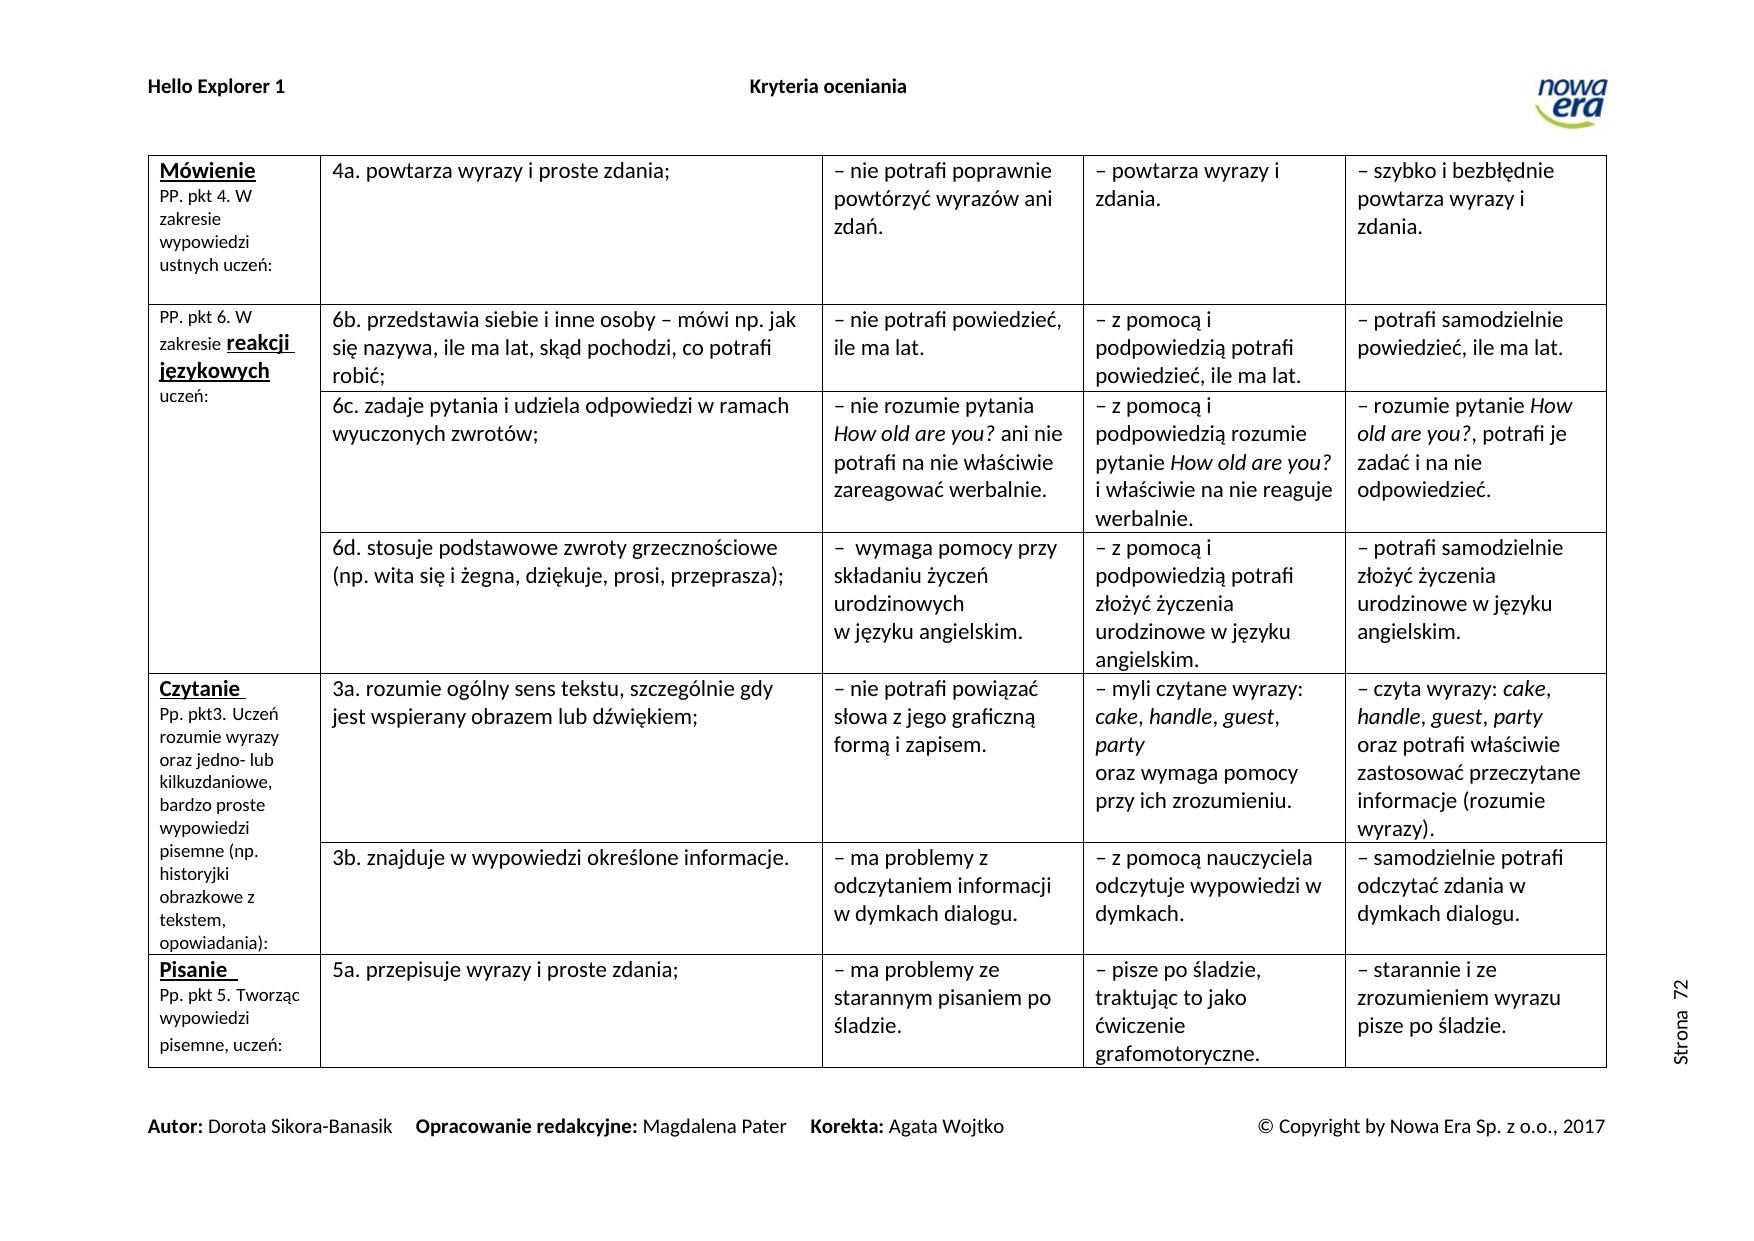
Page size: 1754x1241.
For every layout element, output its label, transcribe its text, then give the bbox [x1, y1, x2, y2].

table_cell – nie rozumie pytania How old are you? ani nie potrafi na nie właściwie zareagować werbalnie. [823, 392, 1083, 532]
table_cell – szybko i bezbłędnie powtarza wyrazy i zdania. [1346, 156, 1606, 304]
table_cell – czyta wyrazy: cake, handle, guest, party oraz potrafi właściwie zastosować przeczytane informacje (rozumie wyrazy). [1346, 674, 1606, 842]
table_cell – nie potrafi poprawnie powtórzyć wyrazów ani zdań. [823, 156, 1083, 304]
table_cell – z pomocą nauczyciela odczytuje wypowiedzi w dymkach. [1084, 843, 1345, 954]
table_cell 6d. stosuje podstawowe zwroty grzecznościowe (np. wita się i żegna, dziękuje, prosi, przeprasza); [321, 533, 822, 673]
table_cell – starannie i ze zrozumieniem wyrazu pisze po śladzie. [1346, 955, 1606, 1067]
table_cell – samodzielnie potrafi odczytać zdania w dymkach dialogu. [1346, 843, 1606, 954]
table_cell – ma problemy ze starannym pisaniem po śladzie. [823, 955, 1083, 1067]
table_cell 3a. rozumie ogólny sens tekstu, szczególnie gdy jest wspierany obrazem lub dźwiękiem; [321, 674, 822, 842]
table_cell – powtarza wyrazy i zdania. [1084, 156, 1345, 304]
table_cell – myli czytane wyrazy: cake, handle, guest, party oraz wymaga pomocy przy ich zrozumieniu. [1084, 674, 1345, 842]
table_cell – z pomocą i podpowiedzią rozumie pytanie How old are you? i właściwie na nie reaguje werbalnie. [1084, 392, 1345, 532]
table_cell 6b. przedstawia siebie i inne osoby – mówi np. jak się nazywa, ile ma lat, skąd pochodzi, co potrafi robić; [321, 305, 822, 391]
table_cell – nie potrafi powiedzieć, ile ma lat. [823, 305, 1083, 391]
table_cell Czytanie Pp. pkt3. Uczeń rozumie wyrazy oraz jedno- lub kilkuzdaniowe, bardzo proste wypowiedzi pisemne (np. historyjki obrazkowe z tekstem, opowiadania): [149, 674, 320, 954]
table_cell – rozumie pytanie How old are you?, potrafi je zadać i na nie odpowiedzieć. [1346, 392, 1606, 532]
table_cell – potrafi samodzielnie powiedzieć, ile ma lat. [1346, 305, 1606, 391]
table_cell PP. pkt 6. W zakresie reakcji językowych uczeń: [149, 305, 320, 673]
table_cell Pisanie Pp. pkt 5. Tworząc wypowiedzi pisemne, uczeń: [149, 955, 320, 1067]
table_cell 3b. znajduje w wypowiedzi określone informacje. [321, 843, 822, 954]
table_cell – wymaga pomocy przy składaniu życzeń urodzinowych w języku angielskim. [823, 533, 1083, 673]
table_cell 5a. przepisuje wyrazy i proste zdania; [321, 955, 822, 1067]
table_cell – z pomocą i podpowiedzią potrafi powiedzieć, ile ma lat. [1084, 305, 1345, 391]
table_cell Mówienie PP. pkt 4. W zakresie wypowiedzi ustnych uczeń: [149, 156, 320, 304]
table_cell – nie potrafi powiązać słowa z jego graficzną formą i zapisem. [823, 674, 1083, 842]
table_cell – ma problemy z odczytaniem informacji w dymkach dialogu. [823, 843, 1083, 954]
table_cell – z pomocą i podpowiedzią potrafi złożyć życzenia urodzinowe w języku angielskim. [1084, 533, 1345, 673]
table_cell 4a. powtarza wyrazy i proste zdania; [321, 156, 822, 304]
table_cell – potrafi samodzielnie złożyć życzenia urodzinowe w języku angielskim. [1346, 533, 1606, 673]
table_cell – pisze po śladzie, traktując to jako ćwiczenie grafomotoryczne. [1084, 955, 1345, 1067]
table_cell 6c. zadaje pytania i udziela odpowiedzi w ramach wyuczonych zwrotów; [321, 392, 822, 532]
picture [1526, 71, 1621, 136]
